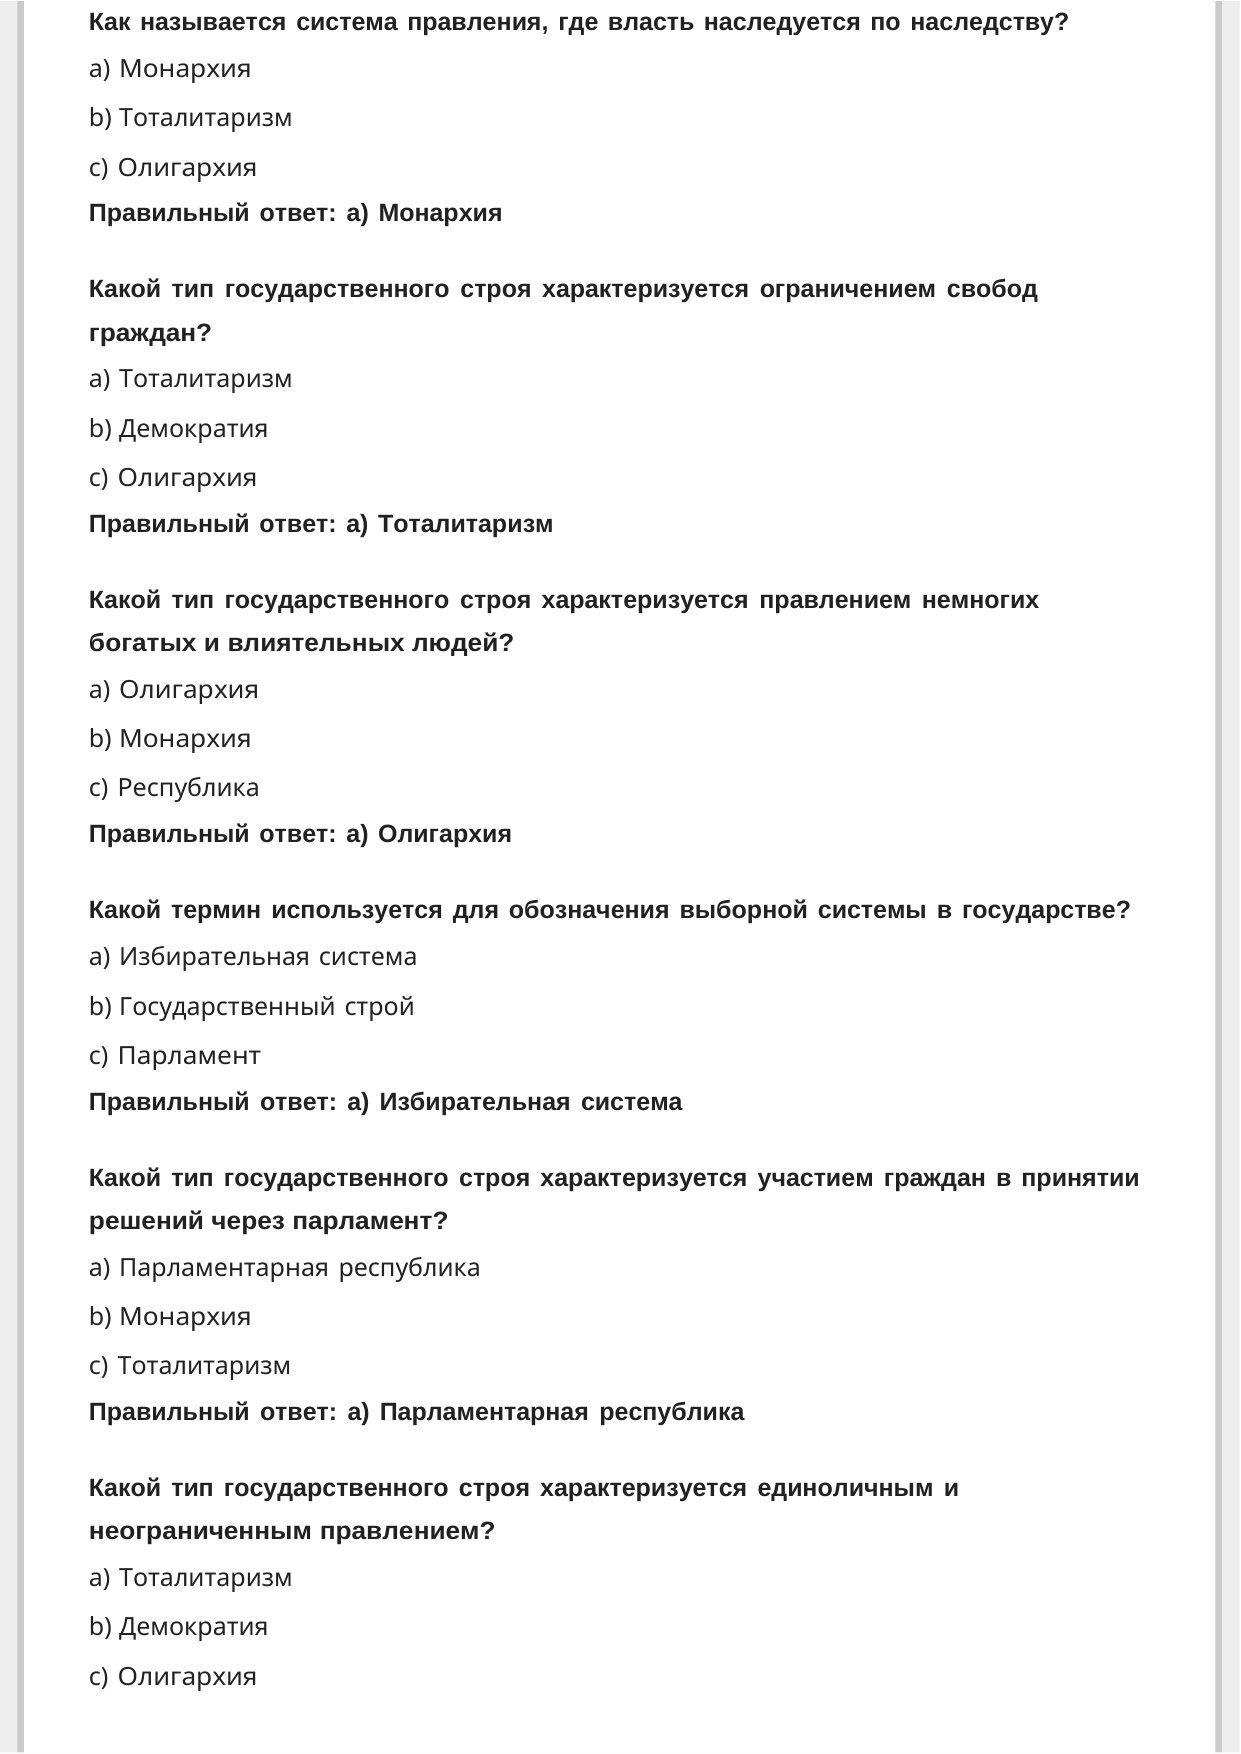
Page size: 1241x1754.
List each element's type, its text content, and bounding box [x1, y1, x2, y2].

list Тоталитаризм [89, 361, 1240, 395]
list Государственный строй [89, 988, 1240, 1022]
list Олигархия [89, 671, 1240, 706]
text Правильный ответ: a) Олигархия [89, 819, 1240, 848]
text Как называется система правления, где власть наследуется по наследству? [89, 7, 1240, 35]
list Парламент [89, 1038, 1240, 1072]
list Тоталитаризм [89, 1348, 1240, 1382]
list Демократия [89, 1609, 1240, 1643]
text Правильный ответ: a) Тоталитаризм [89, 509, 1240, 537]
list Республика [89, 770, 1240, 804]
list Демократия [89, 410, 1240, 444]
list Тоталитаризм [89, 1560, 1240, 1594]
text Правильный ответ: a) Парламентарная республика [89, 1397, 1240, 1426]
text Какой термин используется для обозначения выборной системы в государстве? [89, 895, 1240, 924]
list Тоталитаризм [89, 100, 1240, 134]
text Какой тип государственного строя характеризуется участием граждан в принятии решений через парламент? [89, 1162, 1240, 1234]
text Правильный ответ: a) Монархия [89, 198, 1240, 227]
text Какой тип государственного строя характеризуется единоличным и неограниченным правлением? [89, 1473, 1079, 1545]
list Парламентарная республика [89, 1249, 1240, 1283]
list Олигархия [89, 460, 1240, 494]
list Олигархия [89, 149, 1240, 183]
list Монархия [89, 721, 1240, 755]
text Правильный ответ: a) Избирательная система [89, 1087, 1240, 1115]
list Монархия [89, 51, 1240, 85]
text Какой тип государственного строя характеризуется правлением немногих богатых и влиятельных людей? [89, 584, 1079, 657]
list Избирательная система [89, 939, 1240, 973]
list Монархия [89, 1299, 1240, 1333]
text Какой тип государственного строя характеризуется ограничением свобод граждан? [89, 274, 1079, 346]
list Олигархия [89, 1658, 1240, 1692]
